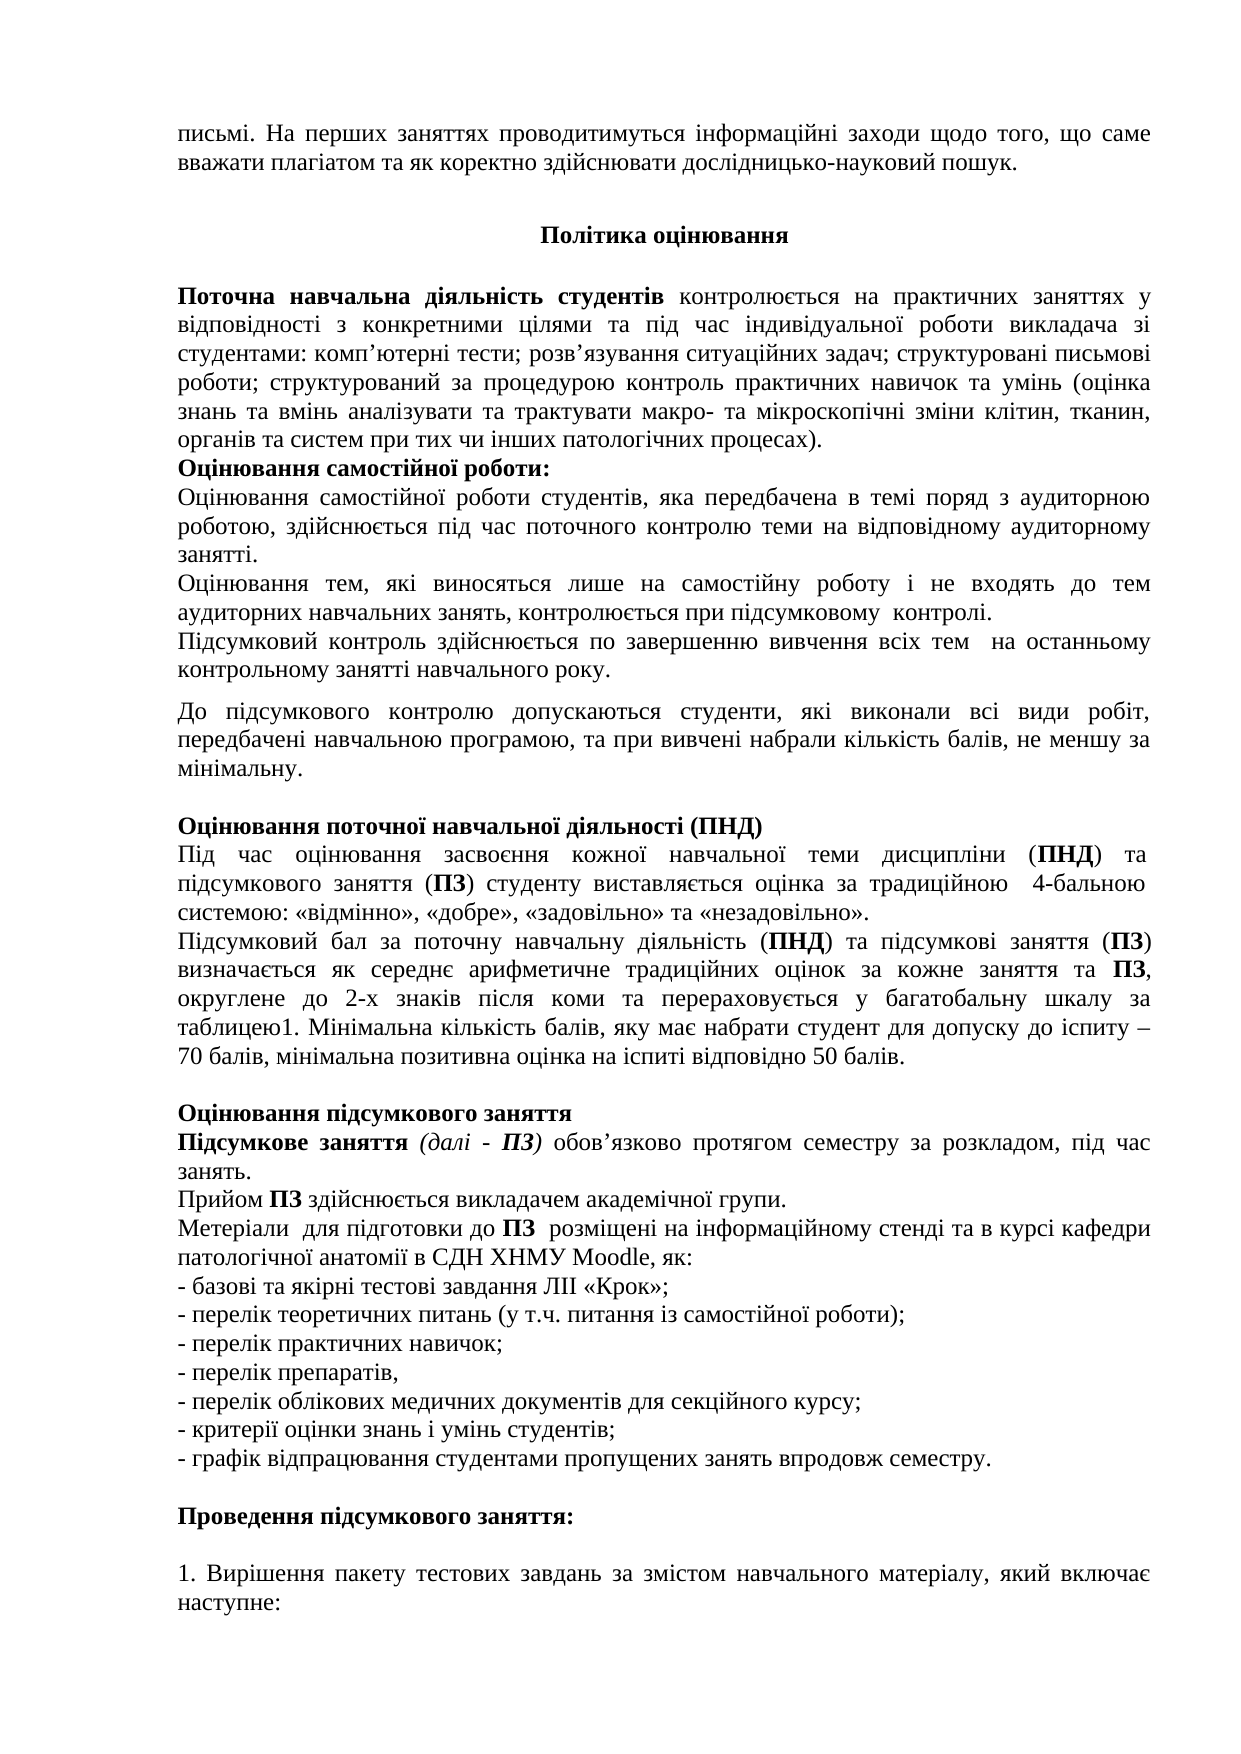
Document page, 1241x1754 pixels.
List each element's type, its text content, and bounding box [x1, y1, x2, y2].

text - базові та якірні тестові завдання ЛІІ «Крок»; [177, 1271, 1152, 1299]
text Оцінювання поточної навчальної діяльності (ПНД) [177, 811, 1152, 839]
text Проведення підсумкового заняття: [177, 1501, 1152, 1529]
text Підсумковий контроль здійснюється по завершенню вивчення всіх тем на останньому контрольному занятті навчального року. [177, 626, 1152, 683]
text До підсумкового контролю допускаються студенти, які виконали всі види робіт, передбачені навчальною програмою, та при вивчені набрали кількість балів, не меншу за мінімальну. [177, 696, 1152, 782]
text Підсумкове заняття (далі - ПЗ) обов’язково протягом семестру за розкладом, під час занять. [177, 1127, 1152, 1184]
text Політика оцінювання [177, 219, 1152, 250]
text Оцінювання самостійної роботи: [177, 453, 1152, 482]
text Підсумковий бал за поточну навчальну діяльність (ПНД) та підсумкові заняття (ПЗ) визначається як середнє арифметичне традиційних оцінок за кожне заняття та ПЗ, округлене до 2-х знаків після коми та перераховується у багатобальну шкалу за таблицею1. Мінімальна кількість балів, яку має набрати студент для допуску до іспиту – 70 балів, мінімальна позитивна оцінка на іспиті відповідно 50 балів. [177, 926, 1152, 1069]
text Оцінювання самостійної роботи студентів, яка передбачена в темі поряд з аудиторною роботою, здійснюється під час поточного контролю теми на відповідному аудиторному занятті. [177, 482, 1152, 568]
text 1. Вирішення пакету тестових завдань за змістом навчального матеріалу, який включає наступне: [177, 1558, 1152, 1616]
text - критерії оцінки знань і умінь студентів; [177, 1414, 1152, 1443]
text Метеріали для підготовки до ПЗ розміщені на інформаційному стенді та в курсі кафедри патологічної анатомії в СДН ХНМУ Moodle, як: [177, 1213, 1152, 1271]
text Оцінювання тем, які виносяться лише на самостійну роботу і не входять до тем аудиторних навчальних занять, контролюється при підсумковому контролі. [177, 568, 1152, 626]
text - перелік теоретичних питань (у т.ч. питання із самостійної роботи); [177, 1299, 1152, 1328]
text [177, 118, 1152, 176]
text - перелік препаратів, [177, 1357, 1152, 1386]
text - перелік практичних навичок; [177, 1328, 1152, 1357]
text Прийом ПЗ здійснюється викладачем академічної групи. [177, 1184, 1152, 1213]
text - перелік облікових медичних документів для секційного курсу; [177, 1386, 1152, 1414]
text Оцінювання підсумкового заняття [177, 1098, 1152, 1127]
text Під час оцінювання засвоєння кожної навчальної теми дисципліни (ПНД) та підсумкового заняття (ПЗ) студенту виставляється оцінка за традиційною 4-бальною системою: «відмінно», «добре», «задовільно» та «незадовільно». [177, 839, 1146, 926]
text Поточна навчальна діяльність студентів контролюється на практичних заняттях у відповідності з конкретними цілями та під час індивідуальної роботи викладача зі студентами: комп’ютерні тести; розв’язування ситуаційних задач; структуровані письмові роботи; структурований за процедурою контроль практичних навичок та умінь (оцінка знань та вмінь аналізувати та трактувати макро- та мікроскопічні зміни клітин, тканин, органів та систем при тих чи інших патологічних процесах). [177, 281, 1152, 453]
text - графік відпрацювання студентами пропущених занять впродовж семестру. [177, 1443, 1152, 1472]
